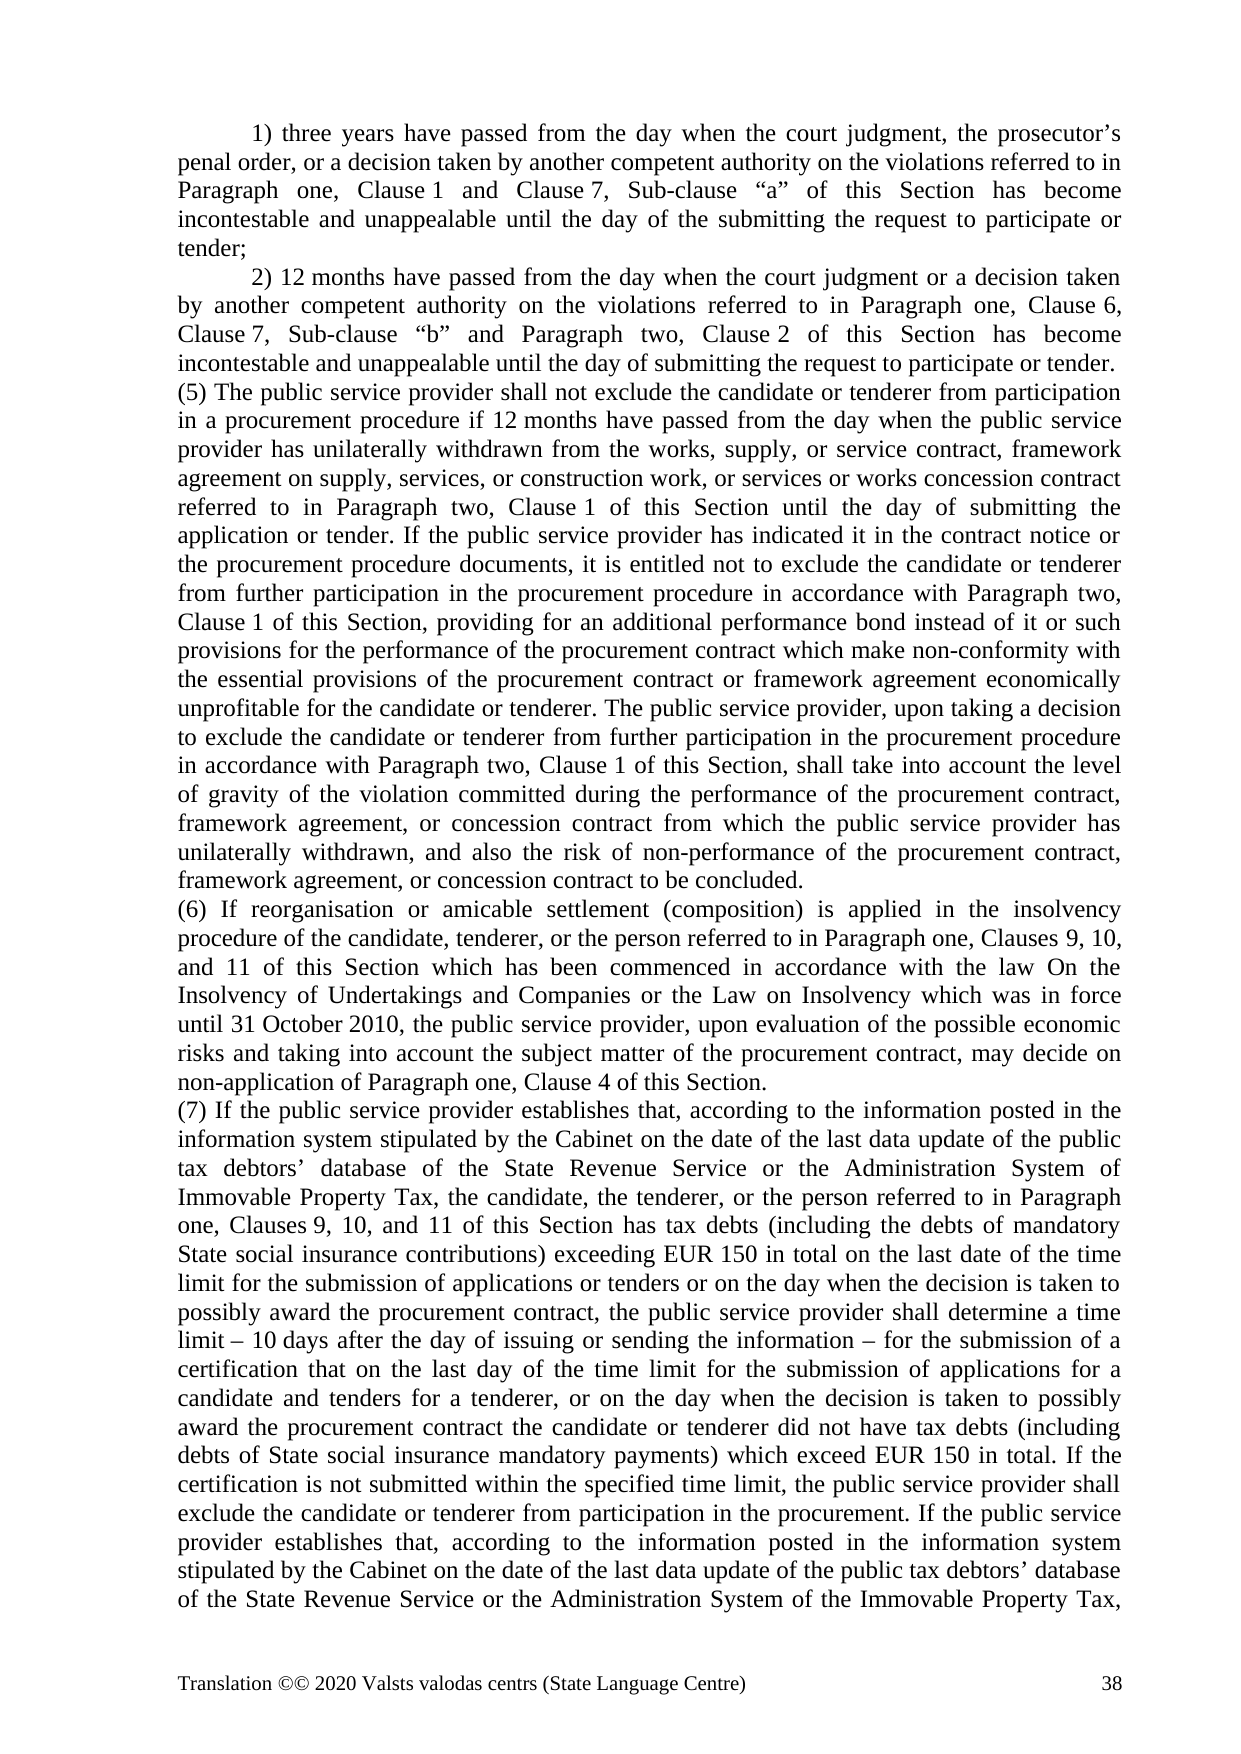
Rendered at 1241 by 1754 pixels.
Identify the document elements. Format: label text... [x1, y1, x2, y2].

text (6) If reorganisation or amicable settlement (composition) is applied in the insolvency procedure of the candidate, tenderer, or the person referred to in Paragraph one, Clauses 9, 10, and 11 of this Section which has been commenced in accordance with the law On the Insolvency of Undertakings and Companies or the Law on Insolvency which was in force until 31 October 2010, the public service provider, upon evaluation of the possible economic risks and taking into account the subject matter of the procurement contract, may decide on non-application of Paragraph one, Clause 4 of this Section. [177, 894, 1122, 1096]
text (5) The public service provider shall not exclude the candidate or tenderer from participation in a procurement procedure if 12 months have passed from the day when the public service provider has unilaterally withdrawn from the works, supply, or service contract, framework agreement on supply, services, or construction work, or services or works concession contract referred to in Paragraph two, Clause 1 of this Section until the day of submitting the application or tender. If the public service provider has indicated it in the contract notice or the procurement procedure documents, it is entitled not to exclude the candidate or tenderer from further participation in the procurement procedure in accordance with Paragraph two, Clause 1 of this Section, providing for an additional performance bond instead of it or such provisions for the performance of the procurement contract which make non-conformity with the essential provisions of the procurement contract or framework agreement economically unprofitable for the candidate or tenderer. The public service provider, upon taking a decision to exclude the candidate or tenderer from further participation in the procurement procedure in accordance with Paragraph two, Clause 1 of this Section, shall take into account the level of gravity of the violation committed during the performance of the procurement contract, framework agreement, or concession contract from which the public service provider has unilaterally withdrawn, and also the risk of non-performance of the procurement contract, framework agreement, or concession contract to be concluded. [177, 377, 1122, 894]
text 1) three years have passed from the day when the court judgment, the prosecutor’s penal order, or a decision taken by another competent authority on the violations referred to in Paragraph one, Clause 1 and Clause 7, Sub-clause “a” of this Section has become incontestable and unappealable until the day of the submitting the request to participate or tender; [177, 118, 1122, 262]
text 2) 12 months have passed from the day when the court judgment or a decision taken by another competent authority on the violations referred to in Paragraph one, Clause 6, Clause 7, Sub-clause “b” and Paragraph two, Clause 2 of this Section has become incontestable and unappealable until the day of submitting the request to participate or tender. [177, 262, 1122, 377]
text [177, 1096, 1122, 1613]
